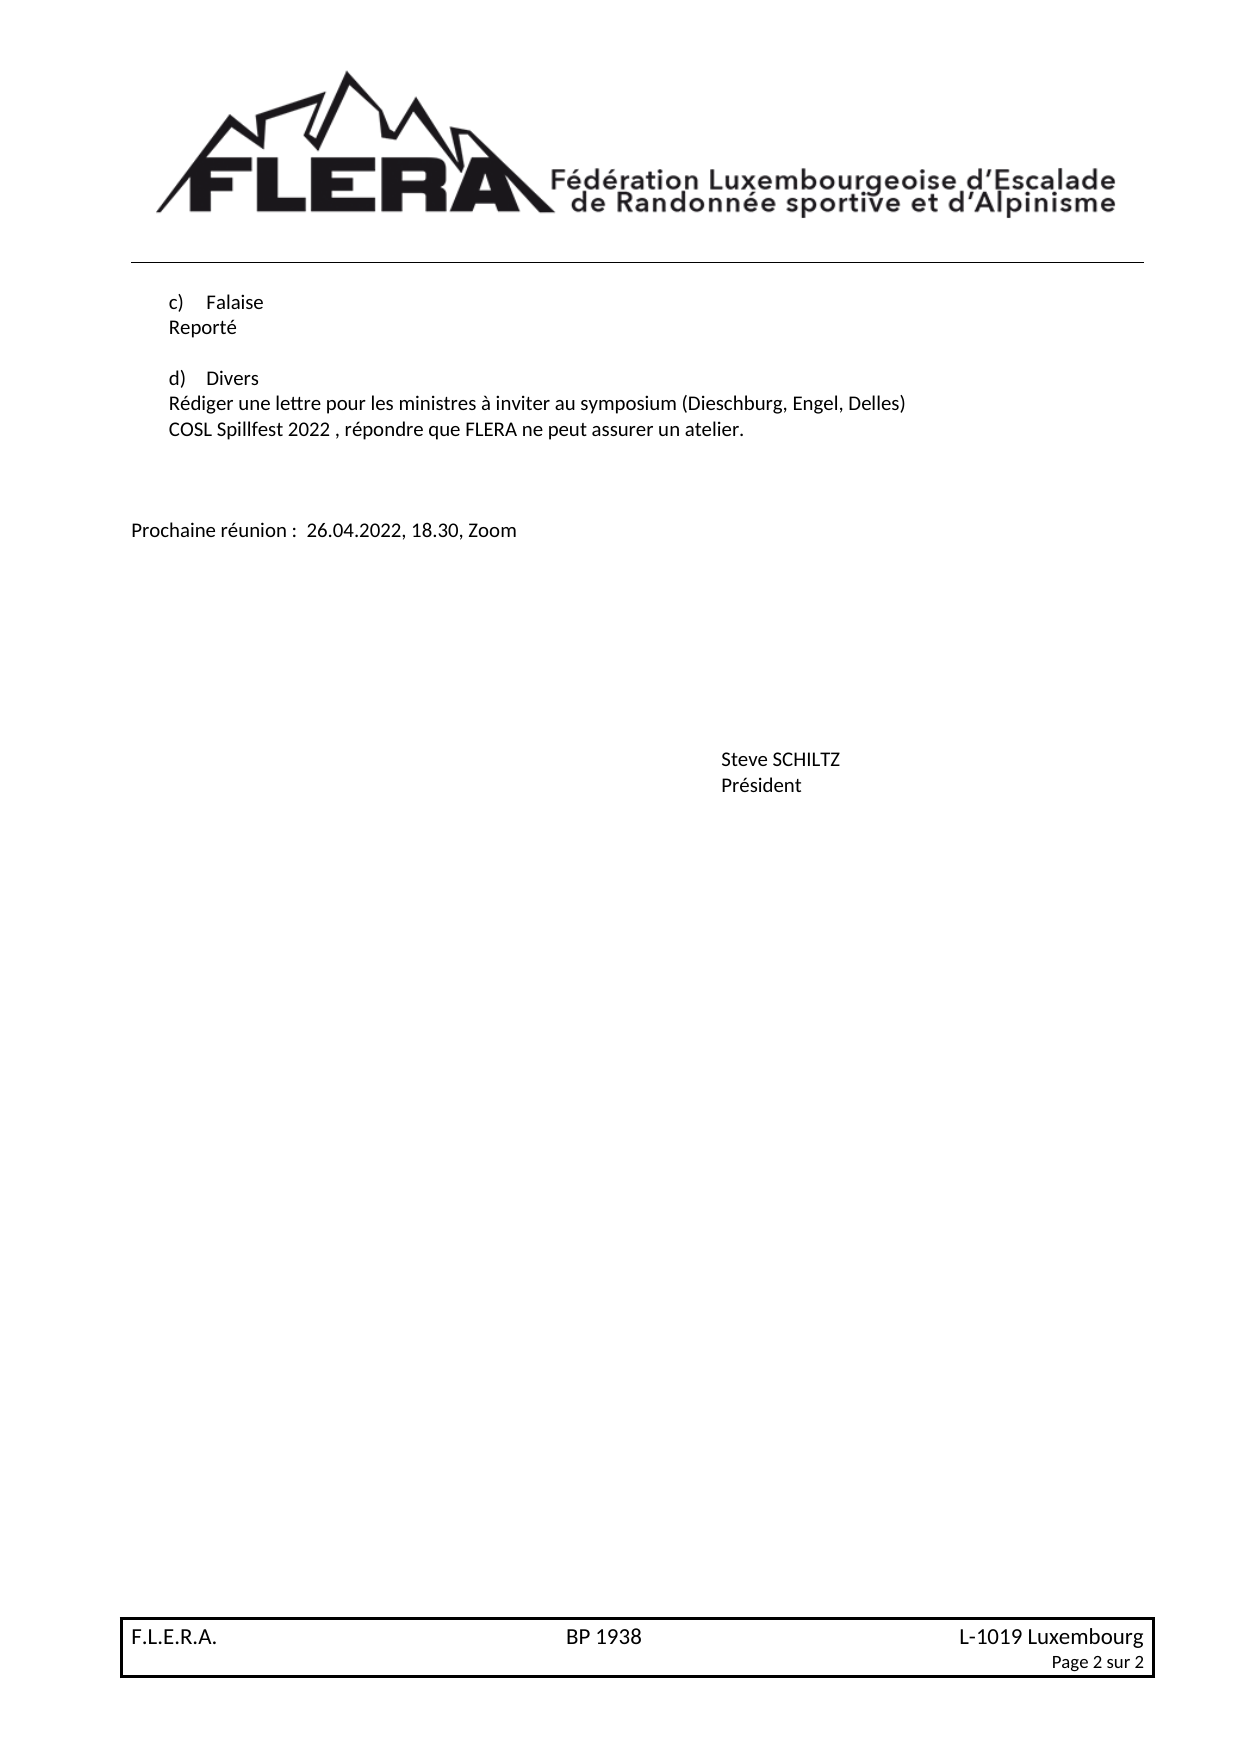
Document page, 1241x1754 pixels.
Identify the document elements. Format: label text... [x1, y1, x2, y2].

text Rédiger une lettre pour les ministres à inviter au symposium (Dieschburg, Engel, Delles) [169, 391, 1144, 416]
text COSL Spillfest 2022 , répondre que FLERA ne peut assurer un atelier. [169, 416, 1144, 441]
list Falaise [169, 289, 1144, 314]
list Divers [169, 365, 1144, 391]
text Prochaine réunion : 26.04.2022, 18.30, Zoom [131, 518, 1144, 543]
text Steve SCHILTZ [647, 746, 1144, 772]
text Reporté [169, 314, 1144, 340]
text Président [131, 772, 1144, 797]
picture [132, 56, 1144, 229]
